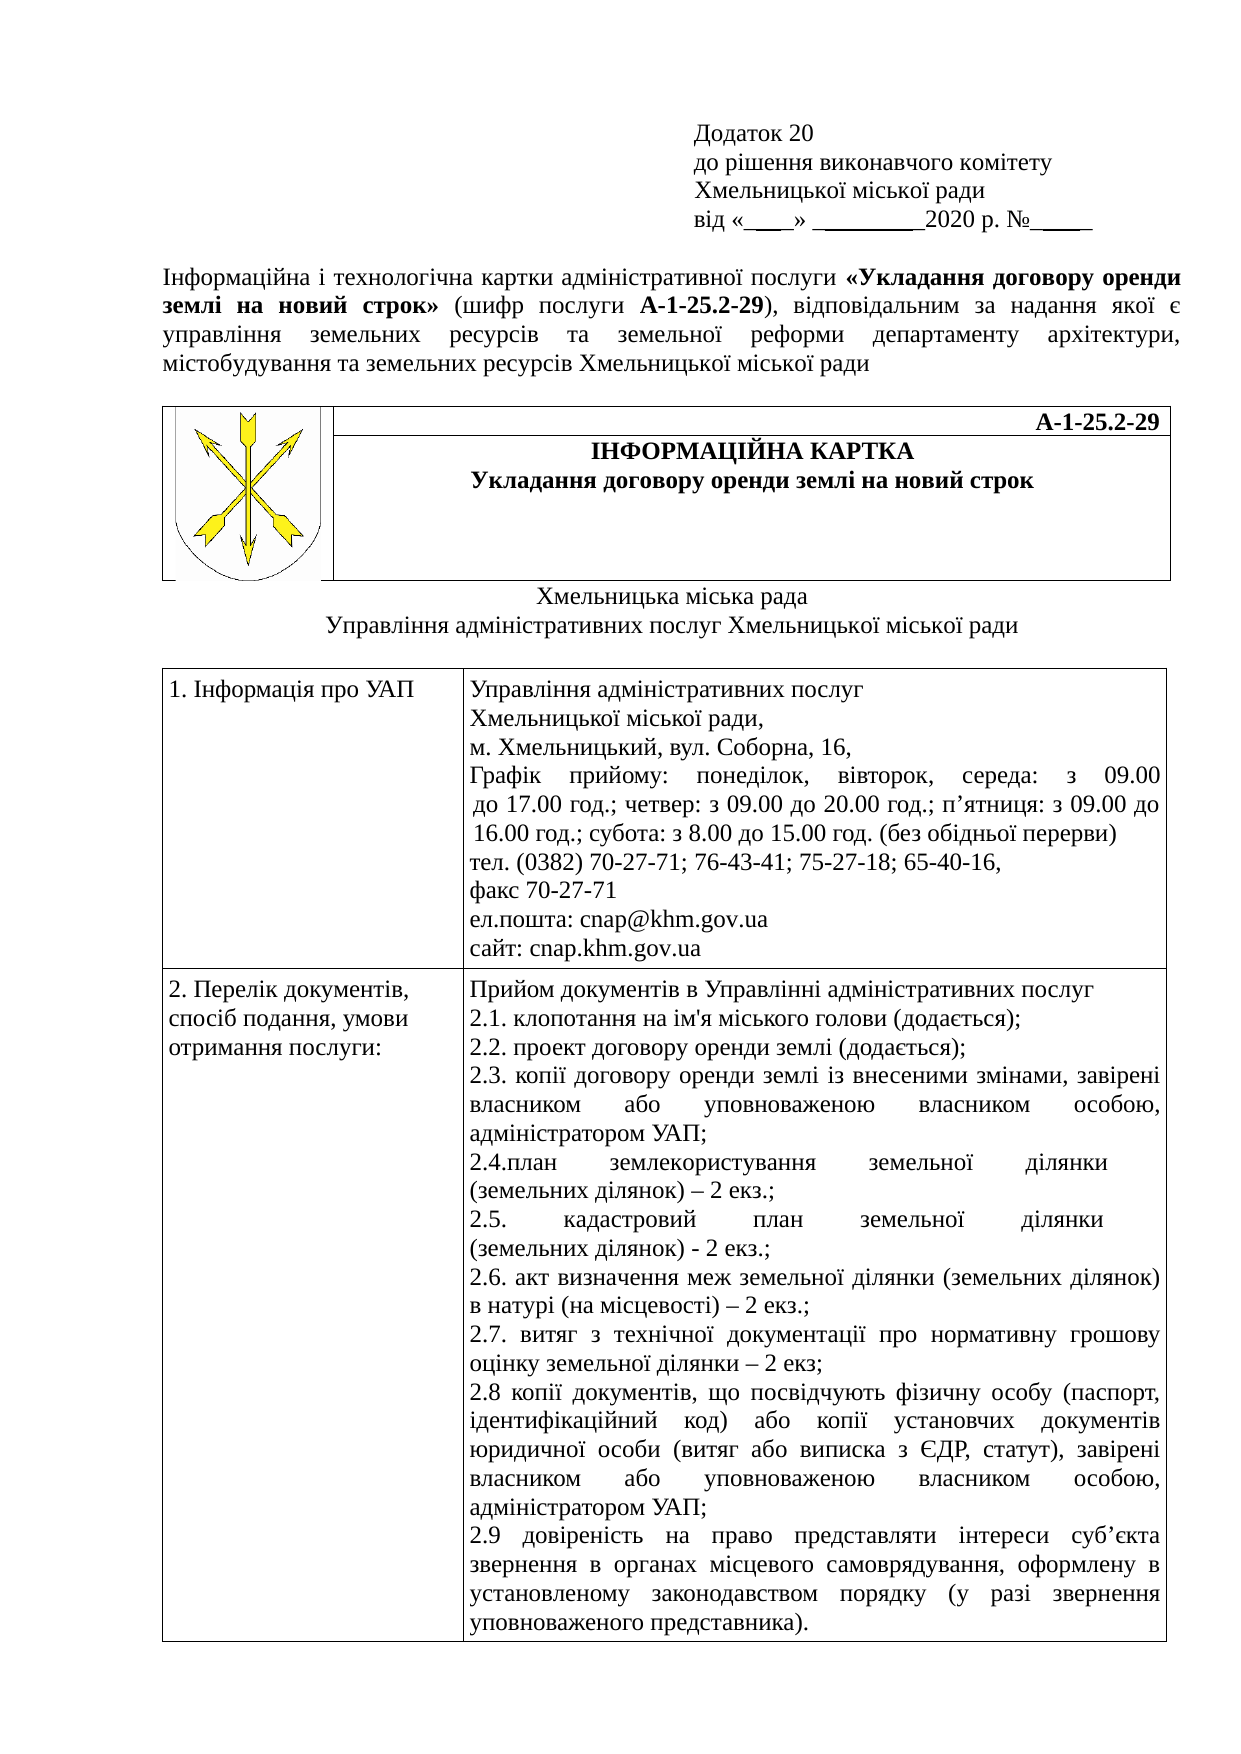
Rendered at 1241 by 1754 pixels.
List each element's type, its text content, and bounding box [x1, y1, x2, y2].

text Управління адміністративних послуг Хмельницької міської ради [162, 610, 1181, 639]
table_header [321, 407, 333, 580]
text Хмельницька міська рада [162, 581, 1181, 610]
list Додаток 20 [693, 118, 1181, 147]
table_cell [464, 969, 1166, 1641]
table_cell ІНФОРМАЦІЙНА КАРТКА Укладання договору оренди землі на новий строк [334, 436, 1170, 580]
list до рішення виконавчого комітету Хмельницької міської ради [693, 147, 1181, 204]
text Інформаційна і технологічна картки адміністративної послуги «Укладання договору оренди землі на новий строк» (шифр послуги А-1-25.2-29), відповідальним за надання якої є управління земельних ресурсів та земельної реформи департаменту архітектури, містобудування та земельних ресурсів Хмельницької міської ради [162, 262, 1181, 377]
table_header [163, 407, 175, 580]
table_header 1. Інформація про УАП [163, 669, 463, 967]
table_header Управління адміністративних послуг Хмельницької міської ради, м. Хмельницький, вул. Соборна, 16, Графік прийому: понеділок, вівторок, середа: з 09.00 до 17.00 год.; четвер: з 09.00 до 20.00 год.; п’ятниця: з 09.00 до 16.00 год.; субота: з 8.00 до 15.00 год. (без обідньої перерви) тел. (0382) 70-27-71; 76-43-41; 75-27-18; 65-40-16, факс 70-27-71 ел.пошта: cnap@khm.gov.ua сайт: cnap.khm.gov.ua [464, 669, 1166, 967]
picture [175, 406, 321, 581]
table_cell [163, 969, 463, 1641]
table_header А-1-25.2-29 [334, 407, 1170, 435]
list від «____» _________2020 р. №_____ [693, 204, 1181, 233]
